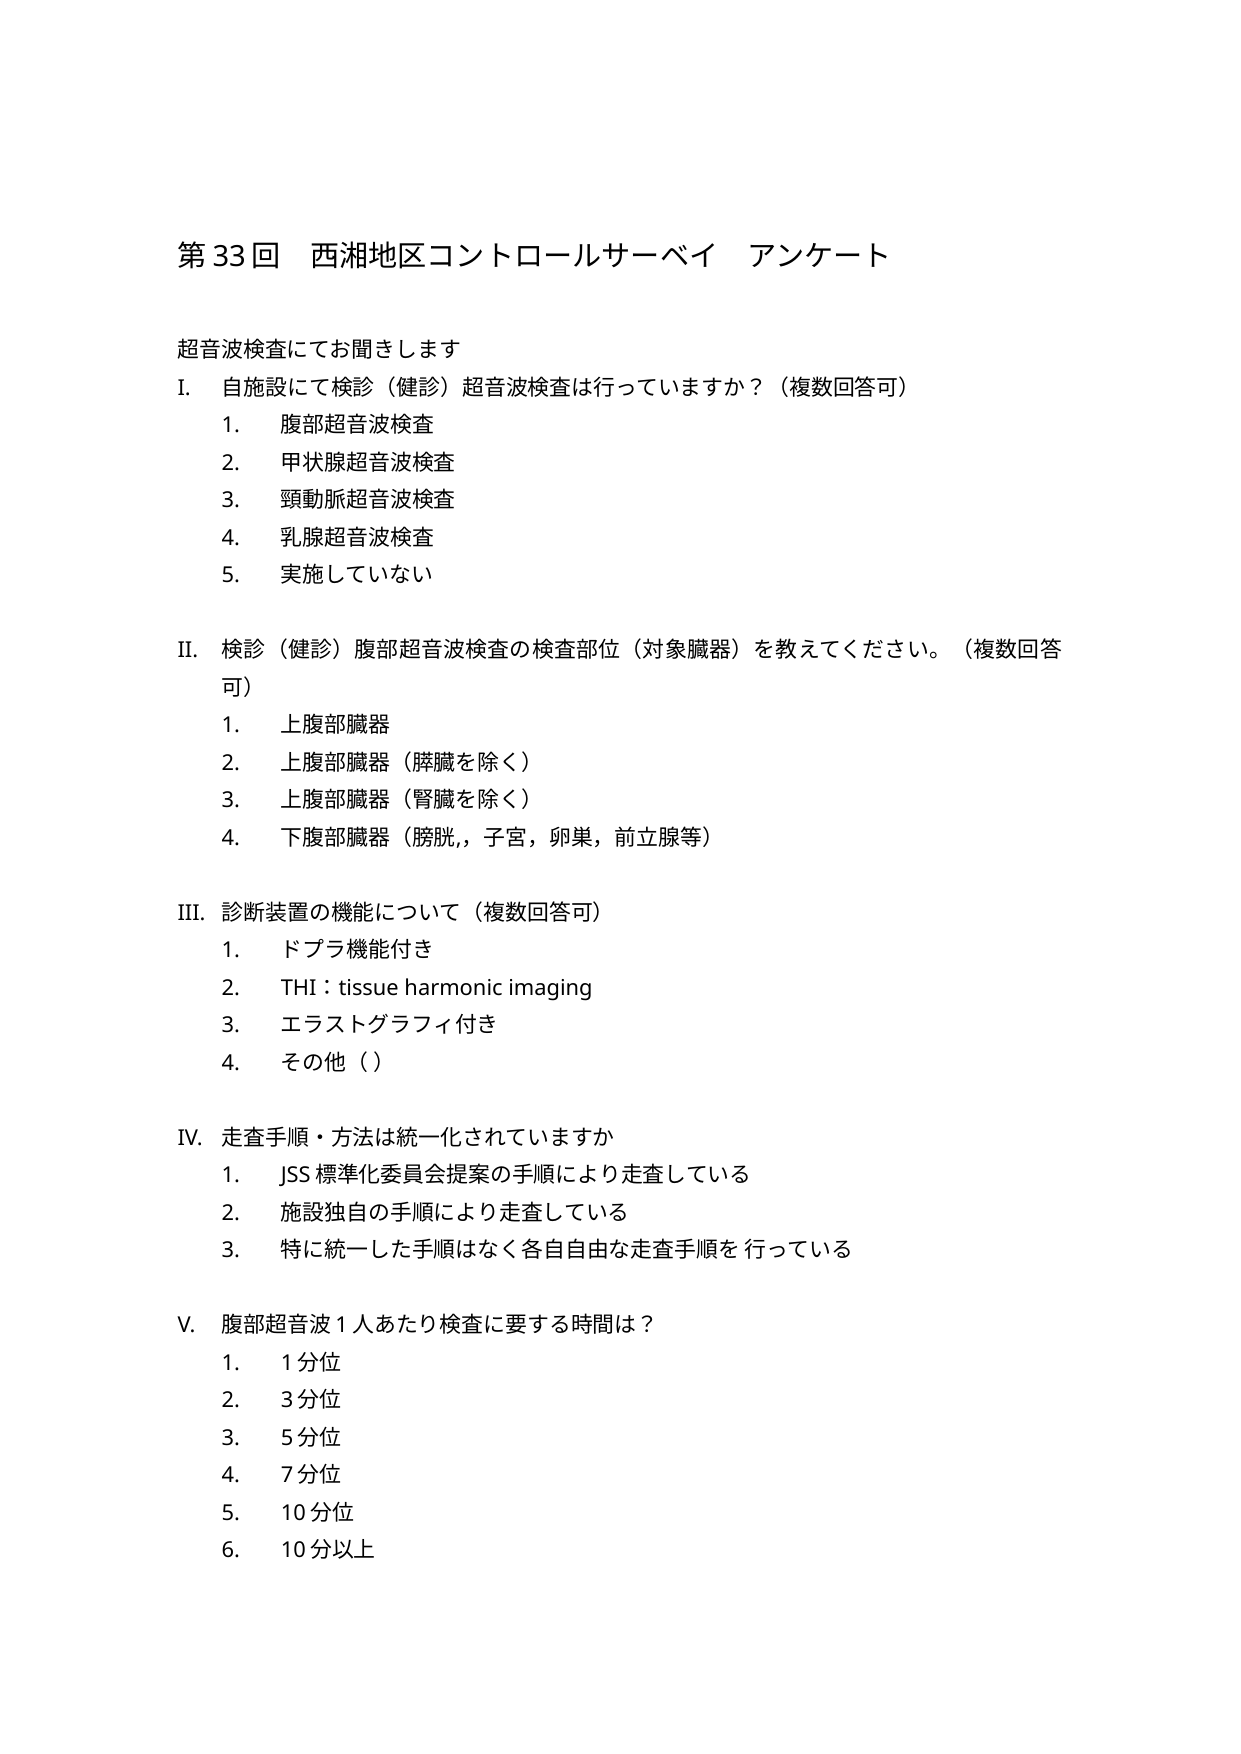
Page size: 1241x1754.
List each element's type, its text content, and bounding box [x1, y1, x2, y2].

list 実施していない [221, 554, 1063, 592]
list 自施設にて検診（健診）超音波検査は行っていますか？（複数回答可） [177, 367, 1063, 404]
text 超音波検査にてお聞きします [177, 329, 1063, 367]
list その他（ ） [221, 1042, 1063, 1079]
list 検診（健診）腹部超音波検査の検査部位（対象臓器）を教えてください。（複数回答可） [177, 629, 1063, 704]
list 頸動脈超音波検査 [221, 479, 1063, 517]
list 上腹部臓器（腎臓を除く） [221, 779, 1063, 817]
list 腹部超音波1人あたり検査に要する時間は？ [177, 1304, 1063, 1342]
list 乳腺超音波検査 [221, 517, 1063, 554]
list 甲状腺超音波検査 [221, 442, 1063, 479]
list 走査手順・方法は統一化されていますか [177, 1117, 1063, 1154]
list 5分位 [221, 1417, 1063, 1454]
text 第33回 西湘地区コントロールサーベイ アンケート [177, 217, 1063, 292]
list 上腹部臓器（膵臓を除く） [221, 742, 1063, 779]
list JSS標準化委員会提案の手順により走査している [221, 1154, 1063, 1192]
list THI：tissue harmonic imaging [221, 967, 1063, 1004]
list 10分以上 [221, 1529, 1063, 1567]
list 特に統一した手順はなく各自自由な走査手順を 行っている [221, 1229, 1063, 1267]
list 腹部超音波検査 [221, 404, 1063, 442]
list 上腹部臓器 [221, 704, 1063, 742]
list 10分位 [221, 1492, 1063, 1529]
list ドプラ機能付き [221, 929, 1063, 967]
list 7分位 [221, 1454, 1063, 1492]
list エラストグラフィ付き [221, 1004, 1063, 1042]
list 3分位 [221, 1379, 1063, 1417]
list 1分位 [221, 1342, 1063, 1379]
list 施設独自の手順により走査している [221, 1192, 1063, 1229]
list 下腹部臓器（膀胱,，子宮，卵巣，前立腺等） [221, 817, 1063, 854]
list 診断装置の機能について（複数回答可） [177, 892, 1063, 929]
